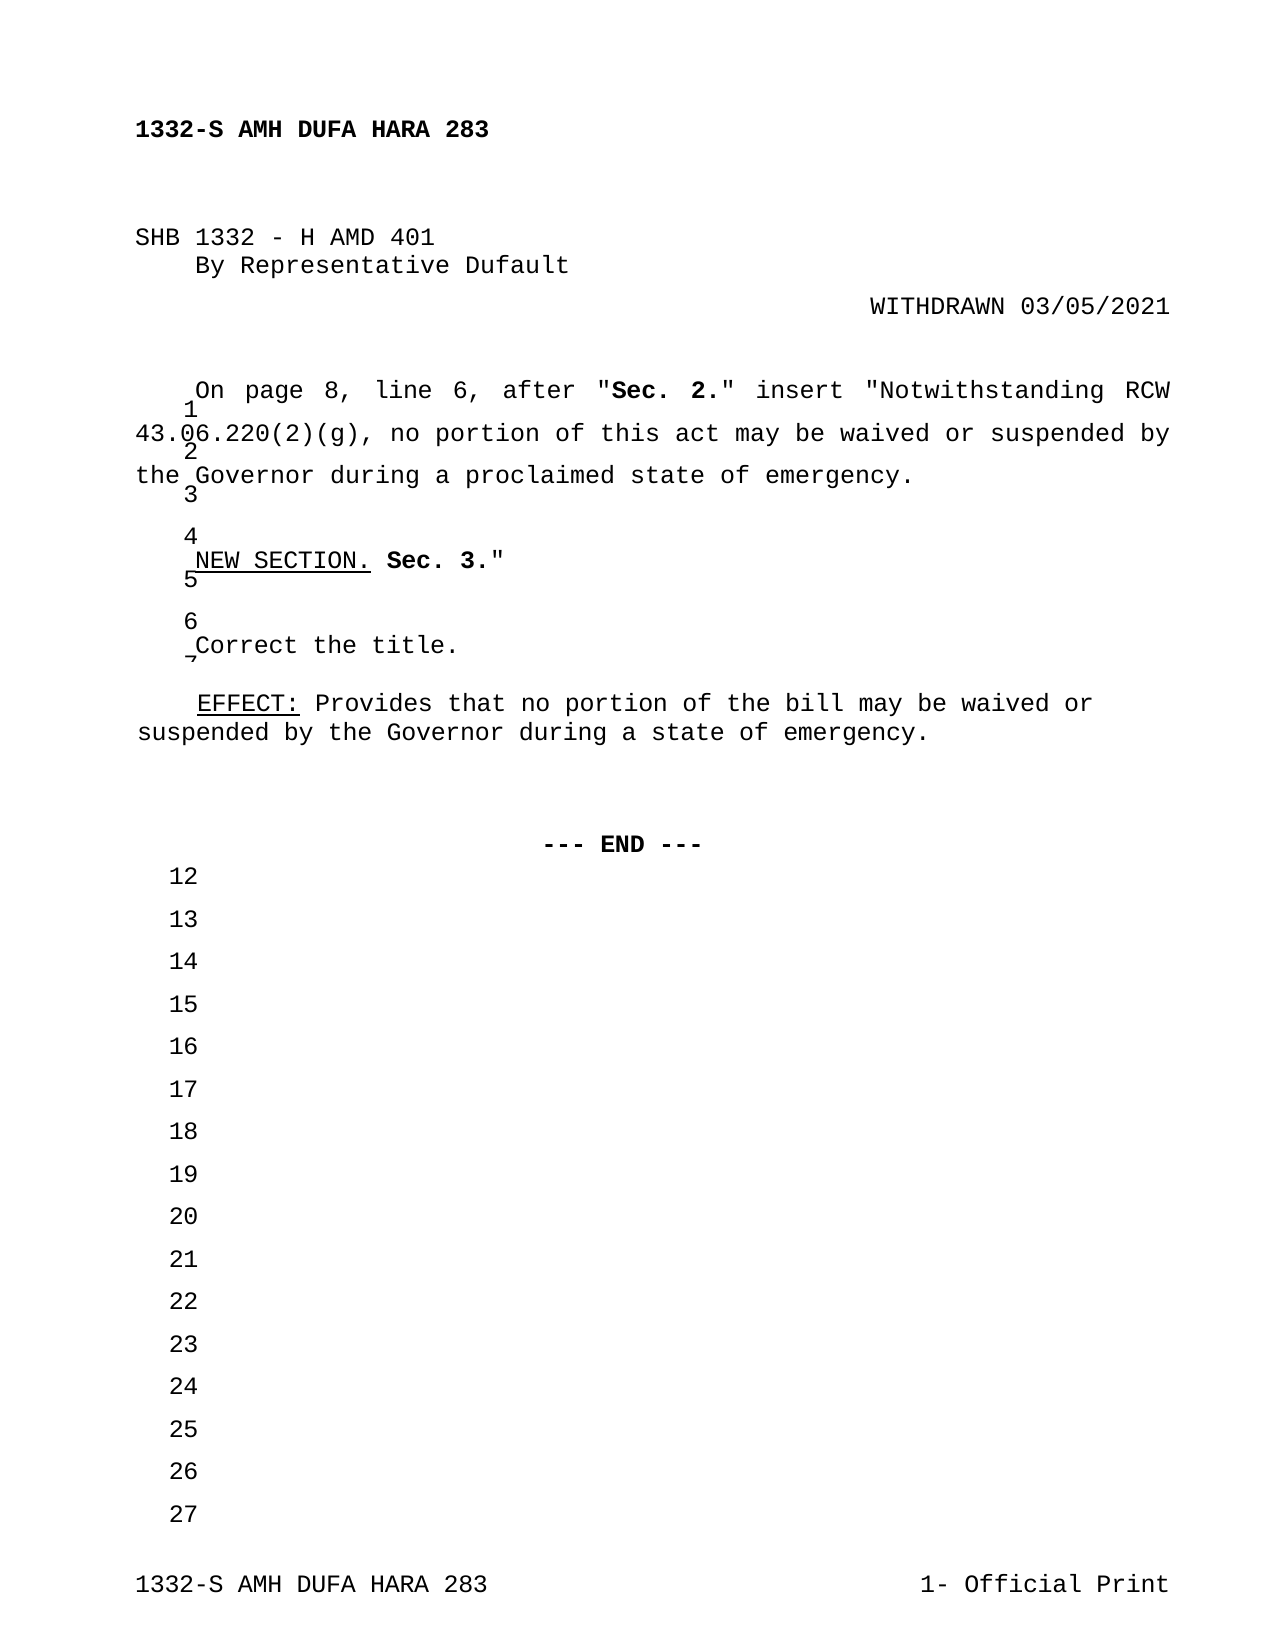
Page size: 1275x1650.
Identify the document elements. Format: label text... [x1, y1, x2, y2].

text --- END --- [75, 818, 1170, 861]
text Correct the title. [135, 620, 1170, 662]
text NEW SECTION. Sec. 3." [135, 535, 1170, 577]
text On page 8, line 6, after "Sec. 2." insert "Notwithstanding RCW 43.06.220(2)(g), no portion of this act may be waived or suspended by the Governor during a proclaimed state of emergency. [135, 365, 1170, 492]
text - [135, 224, 1170, 252]
